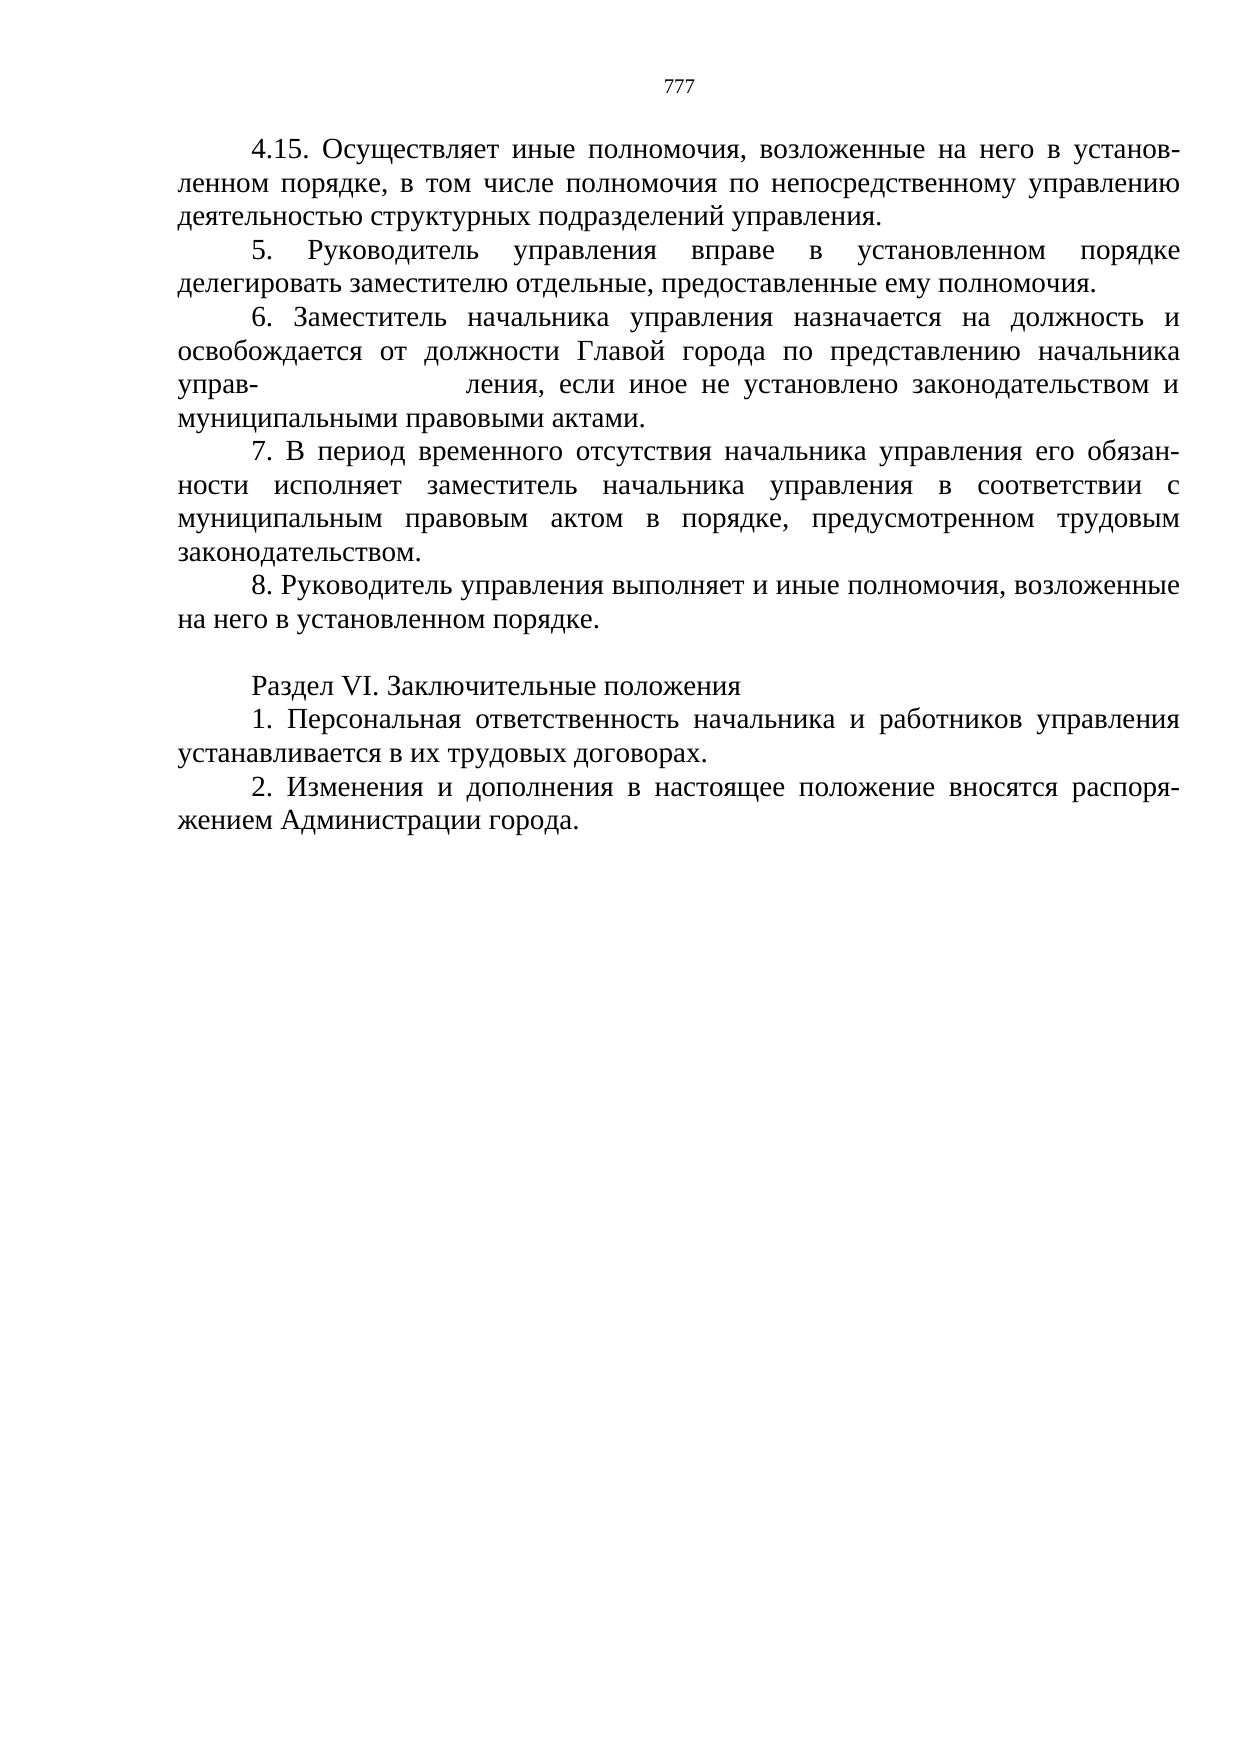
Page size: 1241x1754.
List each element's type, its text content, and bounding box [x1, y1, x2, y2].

text 1. Персональная ответственность начальника и работников управления устанавливается в их трудовых договорах. [177, 702, 1181, 769]
text Раздел VI. Заключительные положения [177, 668, 1181, 702]
text 8. Руководитель управления выполняет и иные полномочия, возложенные на него в установленном порядке. [177, 567, 1181, 634]
text 7. В период временного отсутствия начальника управления его обязан- ности исполняет заместитель начальника управления в соответствии с муниципальным правовым актом в порядке, предусмотренном трудовым законодательством. [177, 433, 1181, 567]
text 4.15. Осуществляет иные полномочия, возложенные на него в установ- ленном порядке, в том числе полномочия по непосредственному управлению деятельностью структурных подразделений управления. [177, 131, 1181, 232]
text 6. Заместитель начальника управления назначается на должность и освобождается от должности Главой города по представлению начальника управ- ления, если иное не установлено законодательством и муниципальными правовыми актами. [177, 299, 1181, 433]
text 5. Руководитель управления вправе в установленном порядке делегировать заместителю отдельные, предоставленные ему полномочия. [177, 232, 1181, 299]
text 2. Изменения и дополнения в настоящее положение вносятся распоря- жением Администрации города. [177, 769, 1181, 836]
